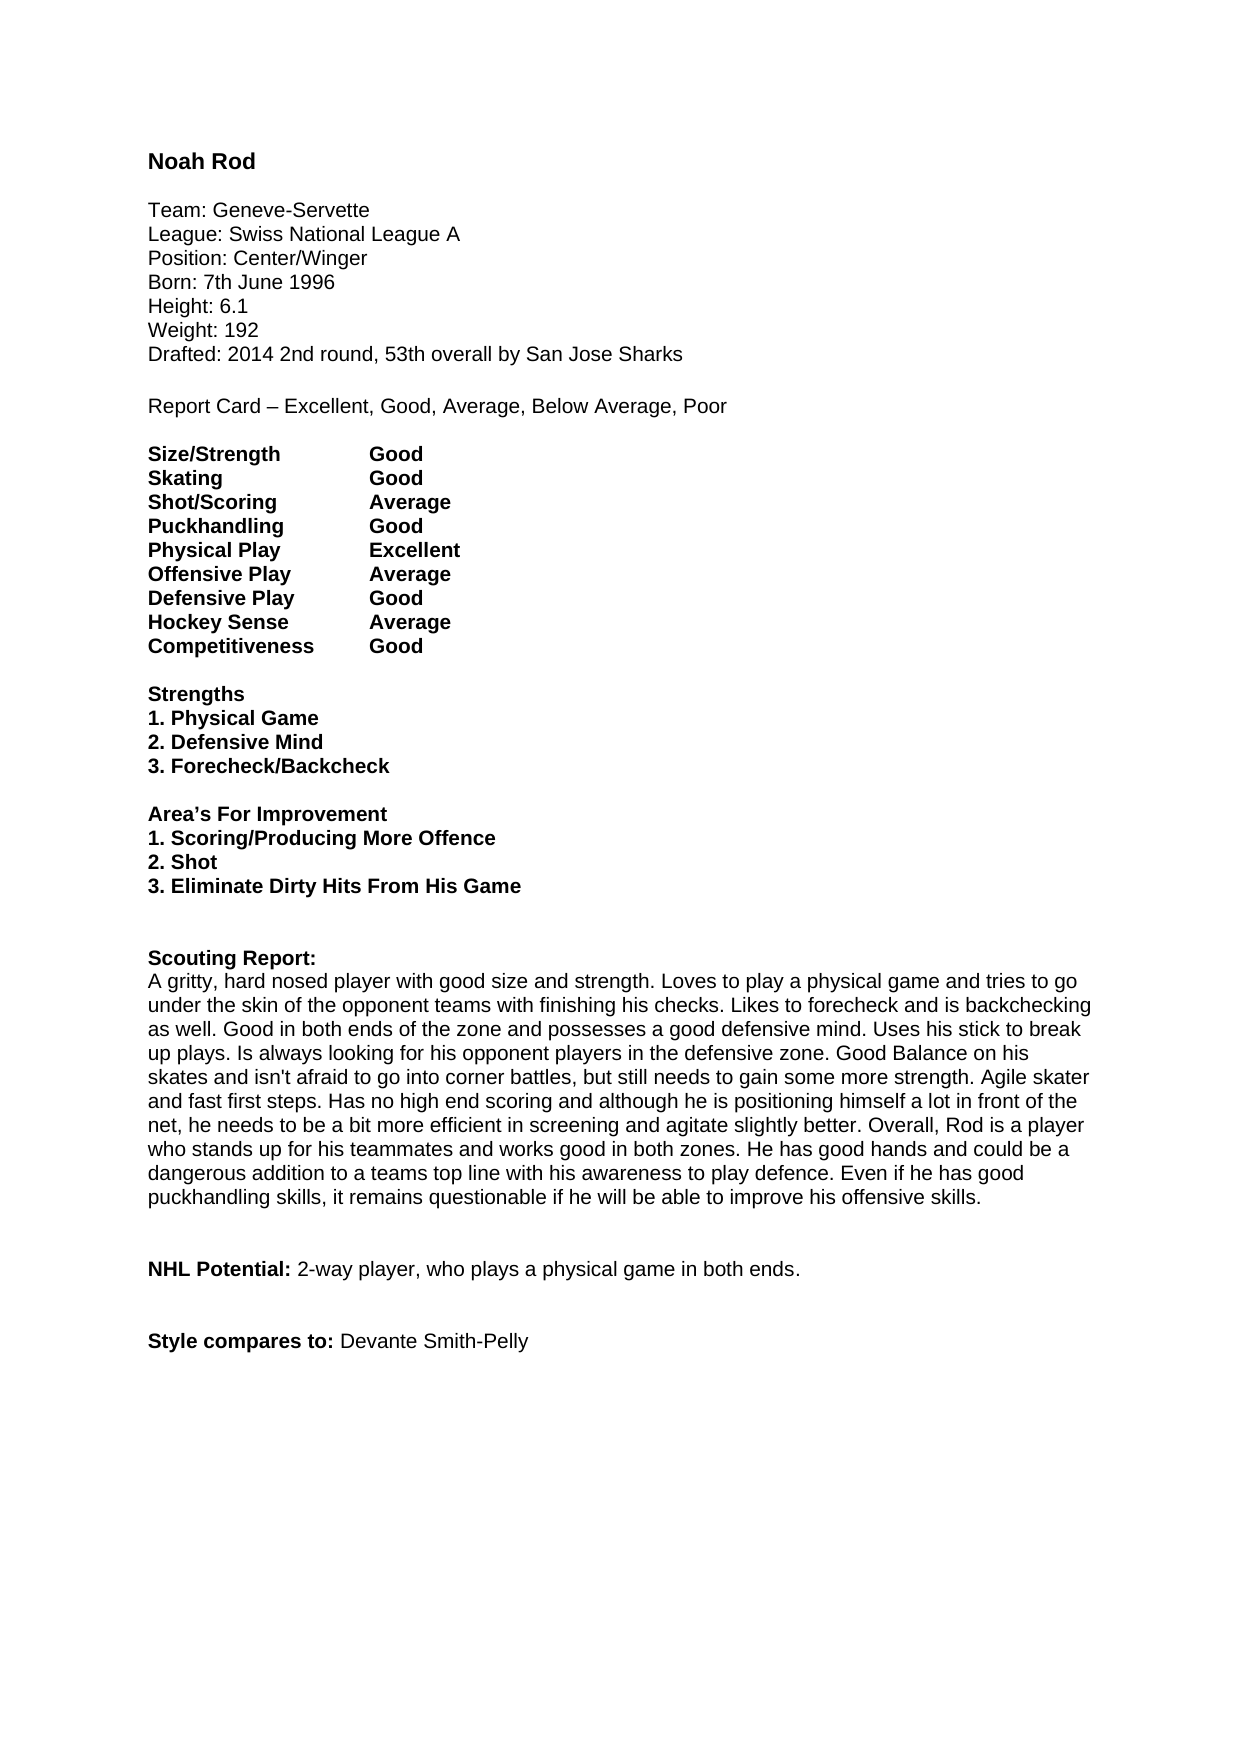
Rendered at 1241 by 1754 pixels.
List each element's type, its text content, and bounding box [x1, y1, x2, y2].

text 3. Forecheck/Backcheck [148, 754, 1093, 778]
subtitle Weight: 192 [148, 318, 1093, 342]
subtitle Position: Center/Winger [148, 246, 1093, 270]
subtitle Physical Play Excellent [148, 538, 1093, 562]
subtitle Born: 7th June 1996 [148, 270, 1093, 294]
text 1. Physical Game [148, 706, 1093, 730]
text Area’s For Improvement [148, 802, 1093, 826]
text Shot/Scoring Average [148, 490, 1093, 514]
text Hockey Sense Average [148, 610, 1093, 634]
subtitle Drafted: 2014 2nd round, 53th overall by San Jose Sharks [148, 342, 1093, 366]
subtitle League: Swiss National League A [148, 222, 1093, 246]
subtitle Report Card – Excellent, Good, Average, Below Average, Poor [148, 394, 1093, 418]
text 1. Scoring/Producing More Offence [148, 826, 1093, 849]
text Scouting Report: [148, 945, 1093, 969]
text Noah Rod [148, 148, 1093, 174]
subtitle Defensive Play Good [148, 586, 1093, 610]
subtitle Height: 6.1 [148, 294, 1093, 318]
subtitle Size/Strength Good [148, 442, 1093, 466]
text 2. Defensive Mind [148, 730, 1093, 754]
text Offensive Play Average [148, 562, 1093, 586]
text A gritty, hard nosed player with good size and strength. Loves to play a physical game and tries to go under the skin of the opponent teams with finishing his checks. Likes to forecheck and is backchecking as well. Good in both ends of the zone and possesses a good defensive mind. Uses his stick to break up plays. Is always looking for his opponent players in the defensive zone. Good Balance on his skates and isn't afraid to go into corner battles, but still needs to gain some more strength. Agile skater and fast first steps. Has no high end scoring and although he is positioning himself a lot in front of the net, he needs to be a bit more efficient in screening and agitate slightly better. Overall, Rod is a player who stands up for his teammates and works good in both zones. He has good hands and could be a dangerous addition to a teams top line with his awareness to play defence. Even if he has good puckhandling skills, it remains questionable if he will be able to improve his offensive skills. [148, 969, 1093, 1209]
text Competitiveness Good [148, 634, 1093, 658]
text 2. Shot [148, 849, 1093, 873]
text NHL Potential: 2-way player, who plays a physical game in both ends. [148, 1257, 1093, 1281]
text Puckhandling Good [148, 514, 1093, 538]
text Strengths [148, 682, 1093, 706]
subtitle Team: Geneve-Servette [148, 198, 1093, 222]
text 3. Eliminate Dirty Hits From His Game [148, 873, 1093, 897]
text Style compares to: Devante Smith-Pelly [148, 1329, 1093, 1353]
subtitle Skating Good [148, 466, 1093, 490]
